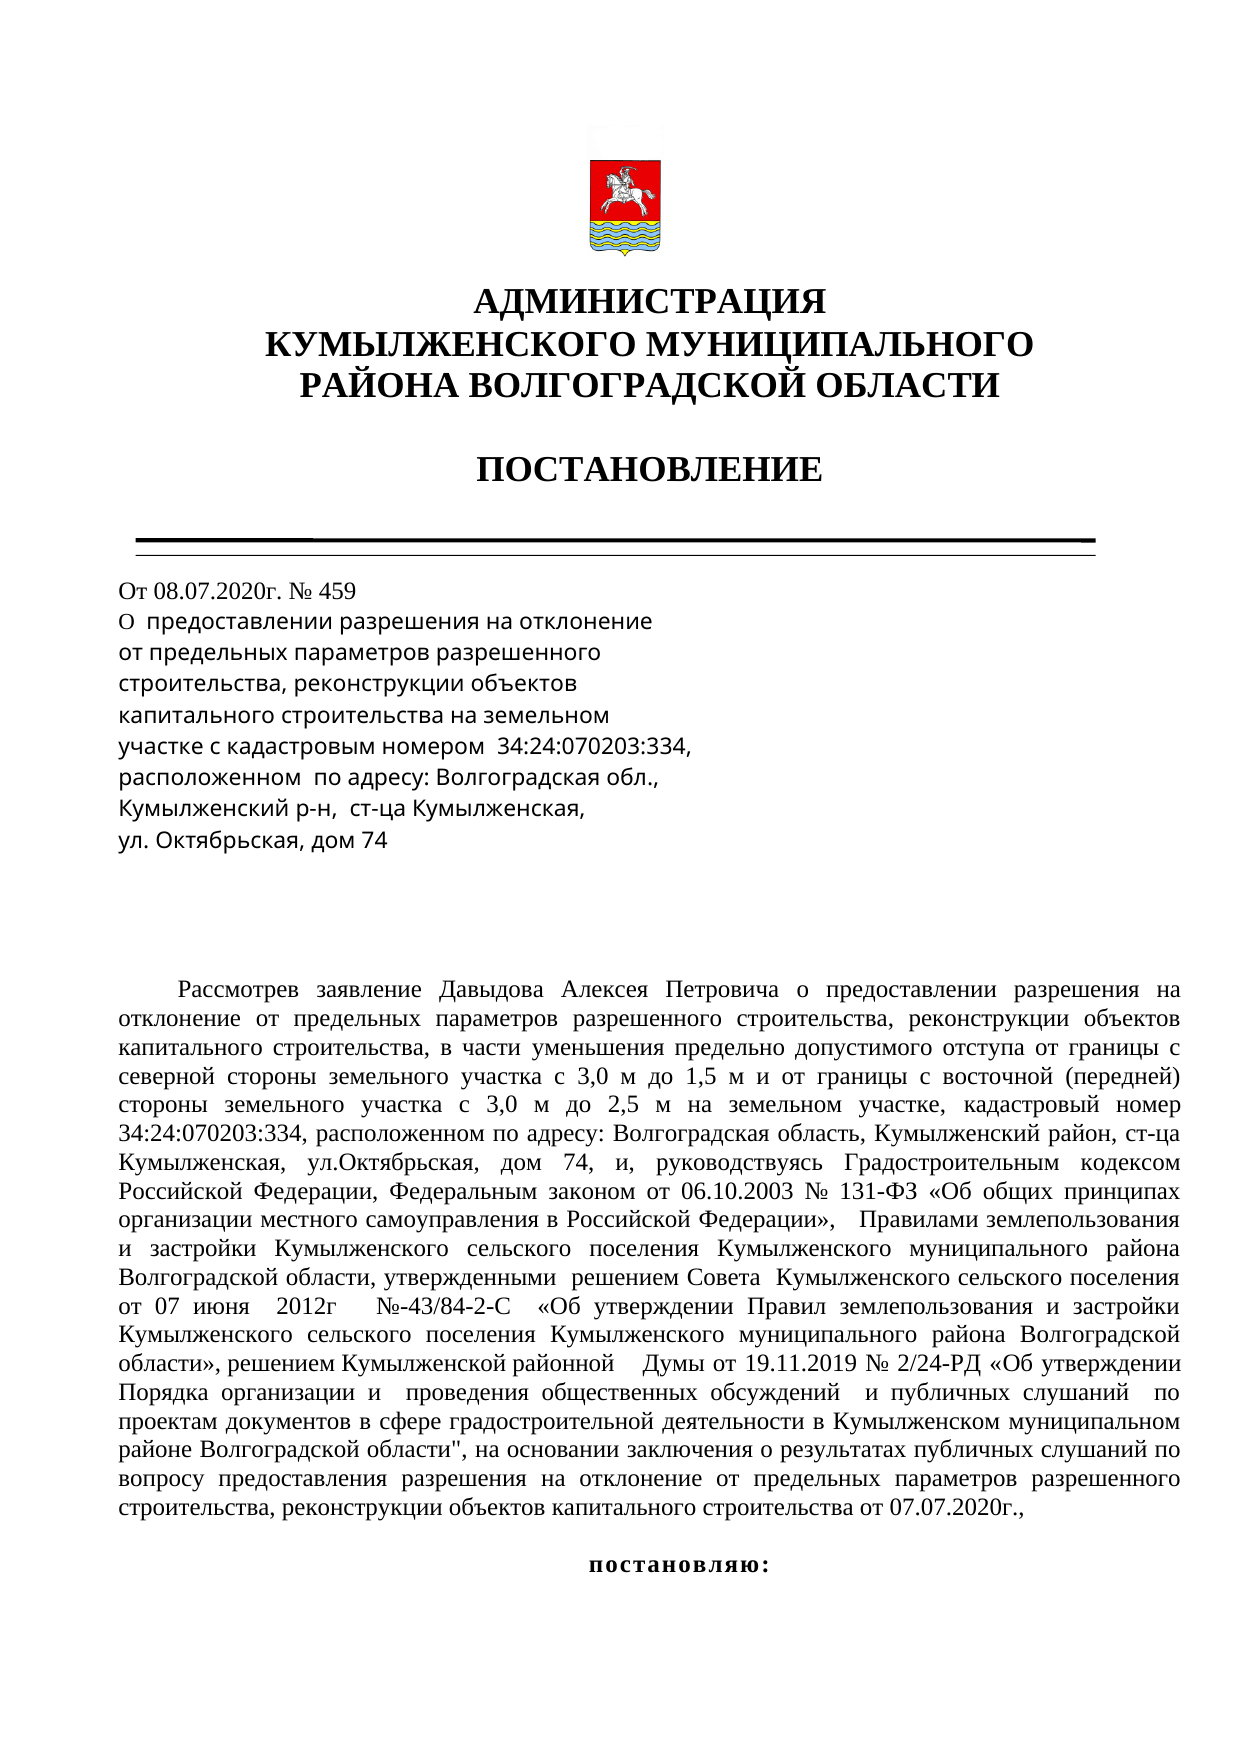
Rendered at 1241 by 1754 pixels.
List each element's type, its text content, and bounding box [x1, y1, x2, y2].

text Кумылженский р-н, ст-ца Кумылженская, [118, 792, 1181, 823]
picture [586, 125, 664, 260]
text участке с кадастровым номером 34:24:070203:334, [118, 730, 1181, 761]
text строительства, реконструкции объектов [118, 667, 1181, 698]
text от предельных параметров разрешенного [118, 636, 1181, 667]
text капитального строительства на земельном [118, 698, 1181, 730]
text расположенном по адресу: Волгоградская обл., [118, 761, 1181, 792]
text ПОСТАНОВЛЕНИЕ [118, 448, 1181, 490]
text Рассмотрев заявление Давыдова Алексея Петровича о предоставлении разрешения на отклонение от предельных параметров разрешенного строительства, реконструкции объектов капитального строительства, в части уменьшения предельно допустимого отступа от границы с северной стороны земельного участка с 3,0 м до 1,5 м и от границы с восточной (передней) стороны земельного участка с 3,0 м до 2,5 м на земельном участке, кадастровый номер 34:24:070203:334, расположенном по адресу: Волгоградская область, Кумылженский район, ст-ца Кумылженская, ул.Октябрьская, дом 74, и, руководствуясь Градостроительным кодексом Российской Федерации, Федеральным законом от 06.10.2003 № 131-ФЗ «Об общих принципах организации местного самоуправления в Российской Федерации», Правилами землепользования и застройки Кумылженского сельского поселения Кумылженского муниципального района Волгоградской области, утвержденными решением Совета Кумылженского сельского поселения от 07 июня 2012г №-43/84-2-С «Об утверждении Правил землепользования и застройки Кумылженского сельского поселения Кумылженского муниципального района Волгоградской области», решением Кумылженской районной Думы от 19.11.2019 № 2/24-РД «Об утверждении Порядка организации и проведения общественных обсуждений и публичных слушаний по проектам документов в сфере градостроительной деятельности в Кумылженском муниципальном районе Волгоградской области", на основании заключения о результатах публичных слушаний по вопросу предоставления разрешения на отклонение от предельных параметров разрешенного строительства, реконструкции объектов капитального строительства от 07.07.2020г., [118, 974, 1181, 1377]
text ул. Октябрьская, дом 74 [118, 823, 1181, 855]
text КУМЫЛЖЕНСКОГО МУНИЦИПАЛЬНОГО [118, 322, 1181, 364]
subtitle От 08.07.2020г. № 459 [118, 576, 1181, 605]
text постановляю: [118, 1549, 1181, 1578]
text РАЙОНА ВОЛГОГРАДСКОЙ ОБЛАСТИ [118, 364, 1181, 406]
text АДМИНИСТРАЦИЯ [118, 280, 1181, 322]
text О предоставлении разрешения на отклонение [118, 605, 1181, 636]
